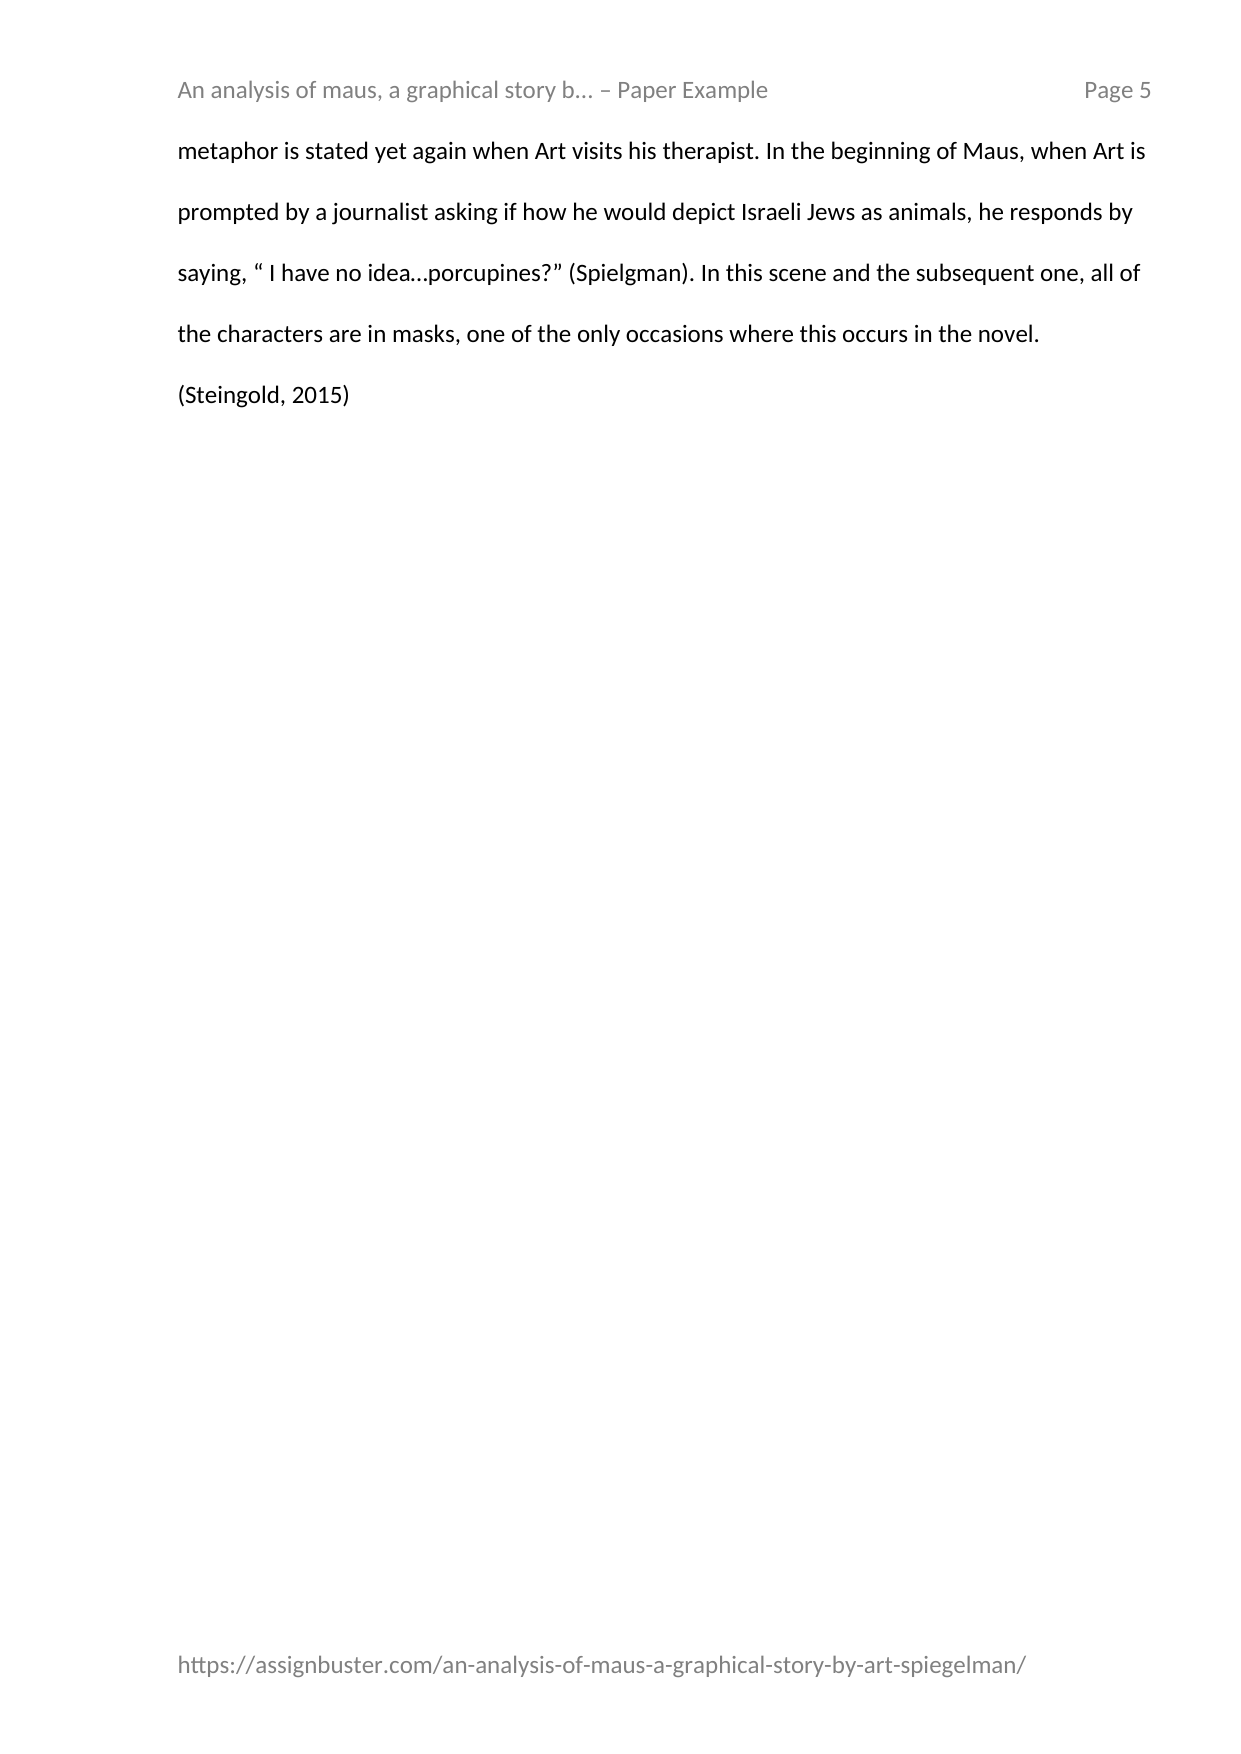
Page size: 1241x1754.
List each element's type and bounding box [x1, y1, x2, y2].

text [177, 135, 1152, 409]
